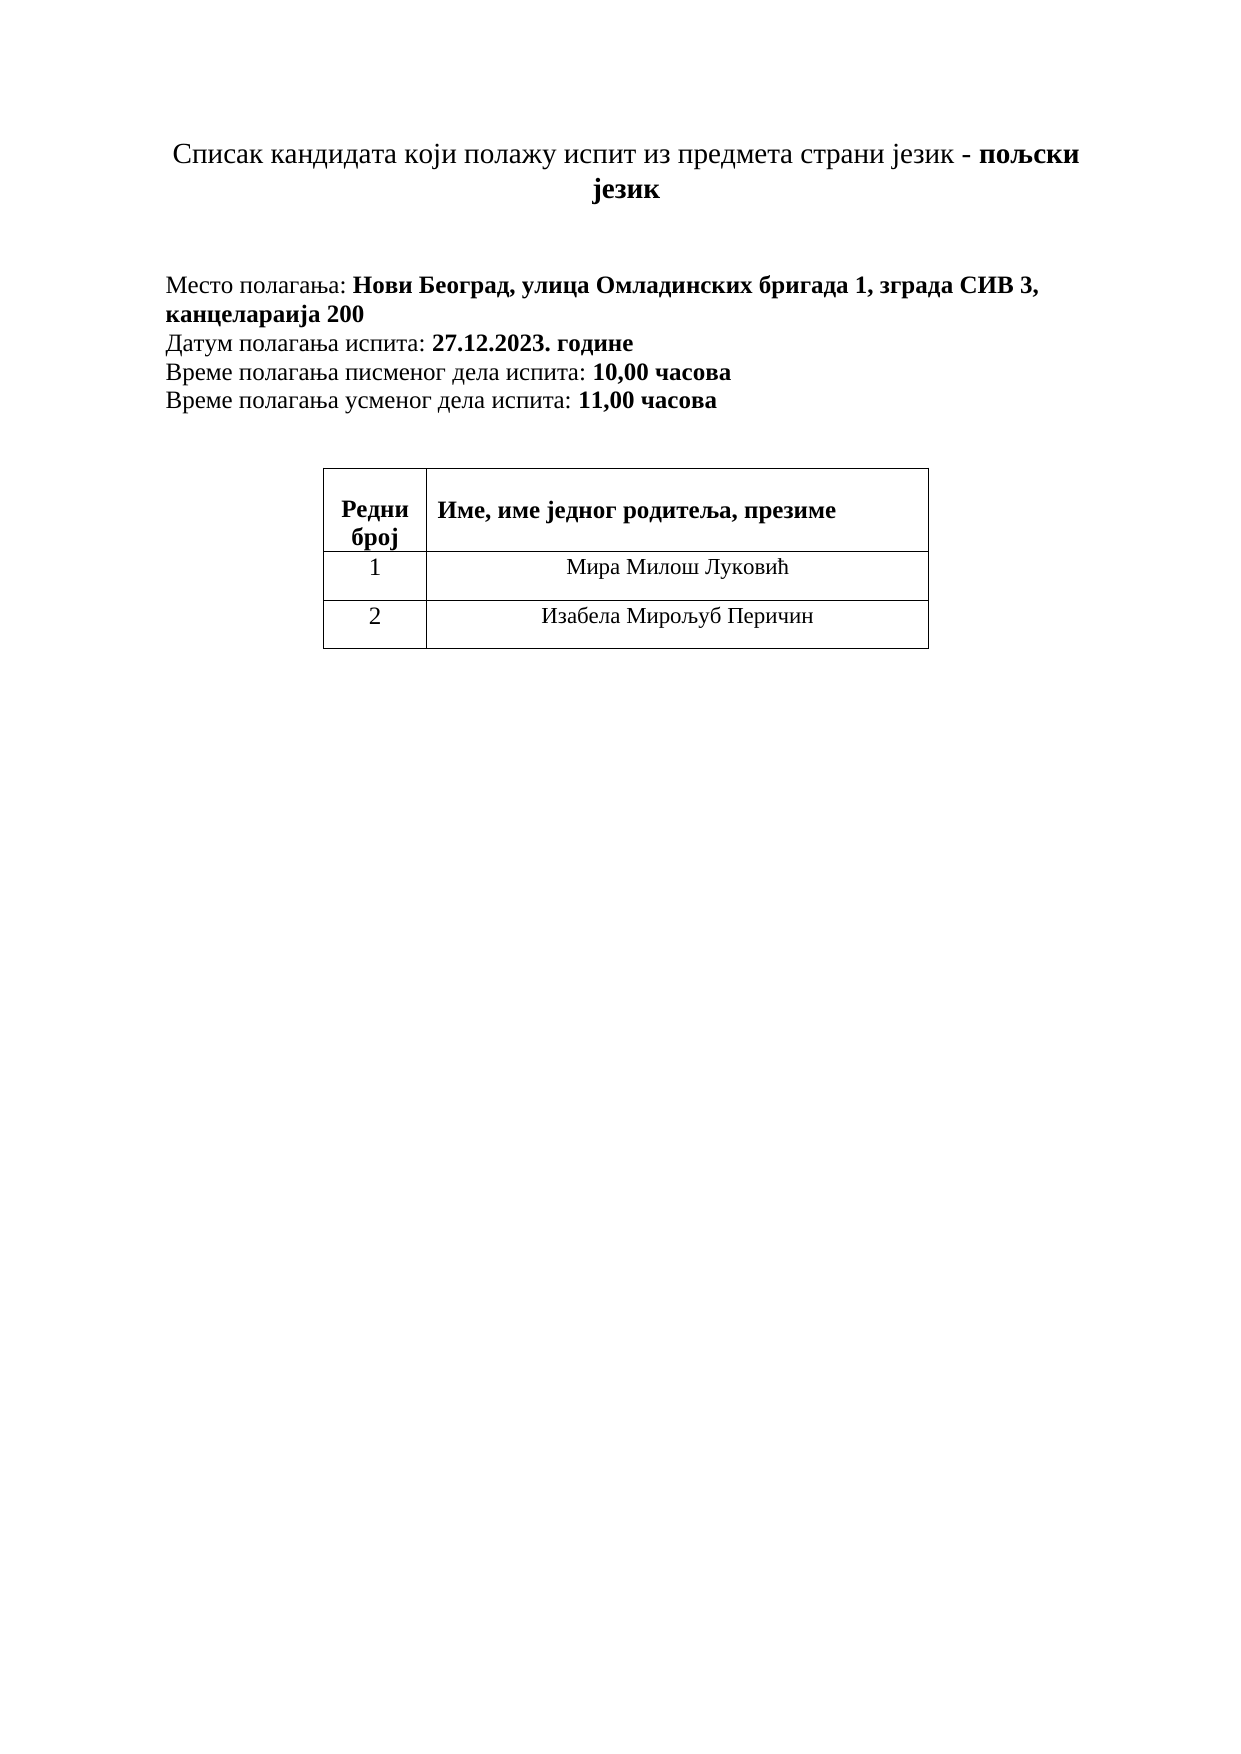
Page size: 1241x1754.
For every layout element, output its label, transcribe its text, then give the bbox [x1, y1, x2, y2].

text Списак кандидата који полажу испит из предмета страни језик - пољски језик [165, 136, 1087, 205]
text Време полагања усменог дела испита: 11,00 часова [165, 386, 1087, 414]
text Датум полагања испита: 27.12.2023. године [165, 328, 1087, 357]
table_header Редни број [324, 469, 426, 551]
table_cell 2 [324, 601, 426, 648]
text Време полагања писменог дела испита: 10,00 часова [165, 357, 1087, 386]
table_cell Изабела Мирољуб Перичин [427, 601, 928, 648]
table_header Име, име једног родитеља, презиме [427, 469, 928, 551]
text Место полагања: Нови Београд, улица Омладинских бригада 1, зграда СИВ 3, канцелараија 200 [165, 271, 1087, 328]
table_cell 1 [324, 552, 426, 600]
table_cell Мира Милош Луковић [427, 552, 928, 600]
